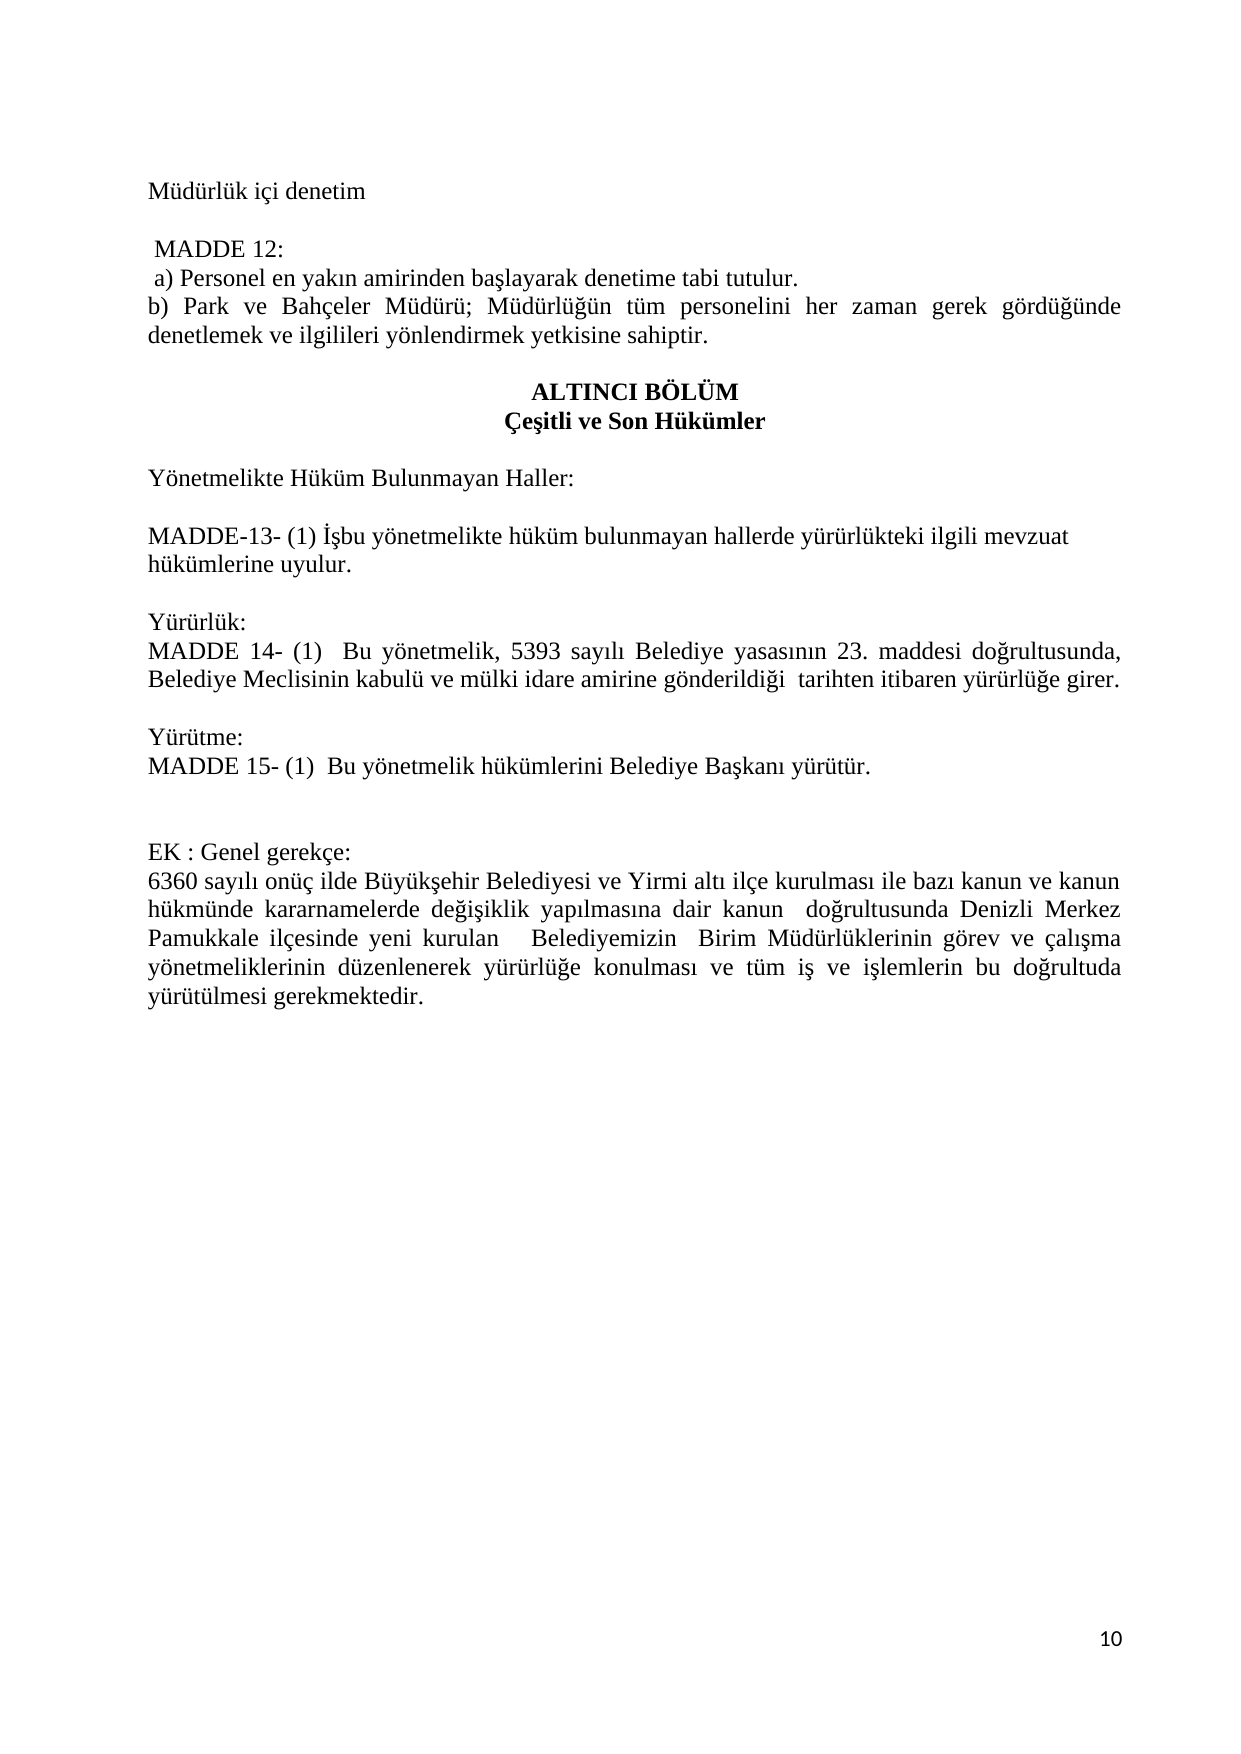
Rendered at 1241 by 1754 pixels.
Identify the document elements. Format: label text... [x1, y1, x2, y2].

text 6360 sayılı onüç ilde Büyükşehir Belediyesi ve Yirmi altı ilçe kurulması ile bazı kanun ve kanun hükmünde kararnamelerde değişiklik yapılmasına dair kanun doğrultusunda Denizli Merkez Pamukkale ilçesinde yeni kurulan Belediyemizin Birim Müdürlüklerinin görev ve çalışma yönetmeliklerinin düzenlenerek yürürlüğe konulması ve tüm iş ve işlemlerin bu doğrultuda yürütülmesi gerekmektedir. [148, 866, 1122, 1009]
text Müdürlük içi denetim [148, 176, 1122, 205]
text Yürütme: MADDE 15- (1) Bu yönetmelik hükümlerini Belediye Başkanı yürütür. [148, 722, 1122, 779]
text MADDE-13- (1) İşbu yönetmelikte hüküm bulunmayan hallerde yürürlükteki ilgili mevzuat hükümlerine uyulur. [148, 492, 1122, 578]
text MADDE 12: [148, 234, 1122, 263]
text Yürürlük: MADDE 14- (1) Bu yönetmelik, 5393 sayılı Belediye yasasının 23. maddesi doğrultusunda, Belediye Meclisinin kabulü ve mülki idare amirine gönderildiği tarihten itibaren yürürlüğe girer. [148, 607, 1122, 693]
text Çeşitli ve Son Hükümler [148, 406, 1122, 434]
text ALTINCI BÖLÜM [148, 377, 1122, 406]
text a) Personel en yakın amirinden başlayarak denetime tabi tutulur. [148, 263, 1122, 291]
text EK : Genel gerekçe: [148, 837, 1122, 866]
text b) Park ve Bahçeler Müdürü; Müdürlüğün tüm personelini her zaman gerek gördüğünde denetlemek ve ilgilileri yönlendirmek yetkisine sahiptir. [148, 291, 1122, 349]
text Yönetmelikte Hüküm Bulunmayan Haller: [148, 463, 1122, 492]
